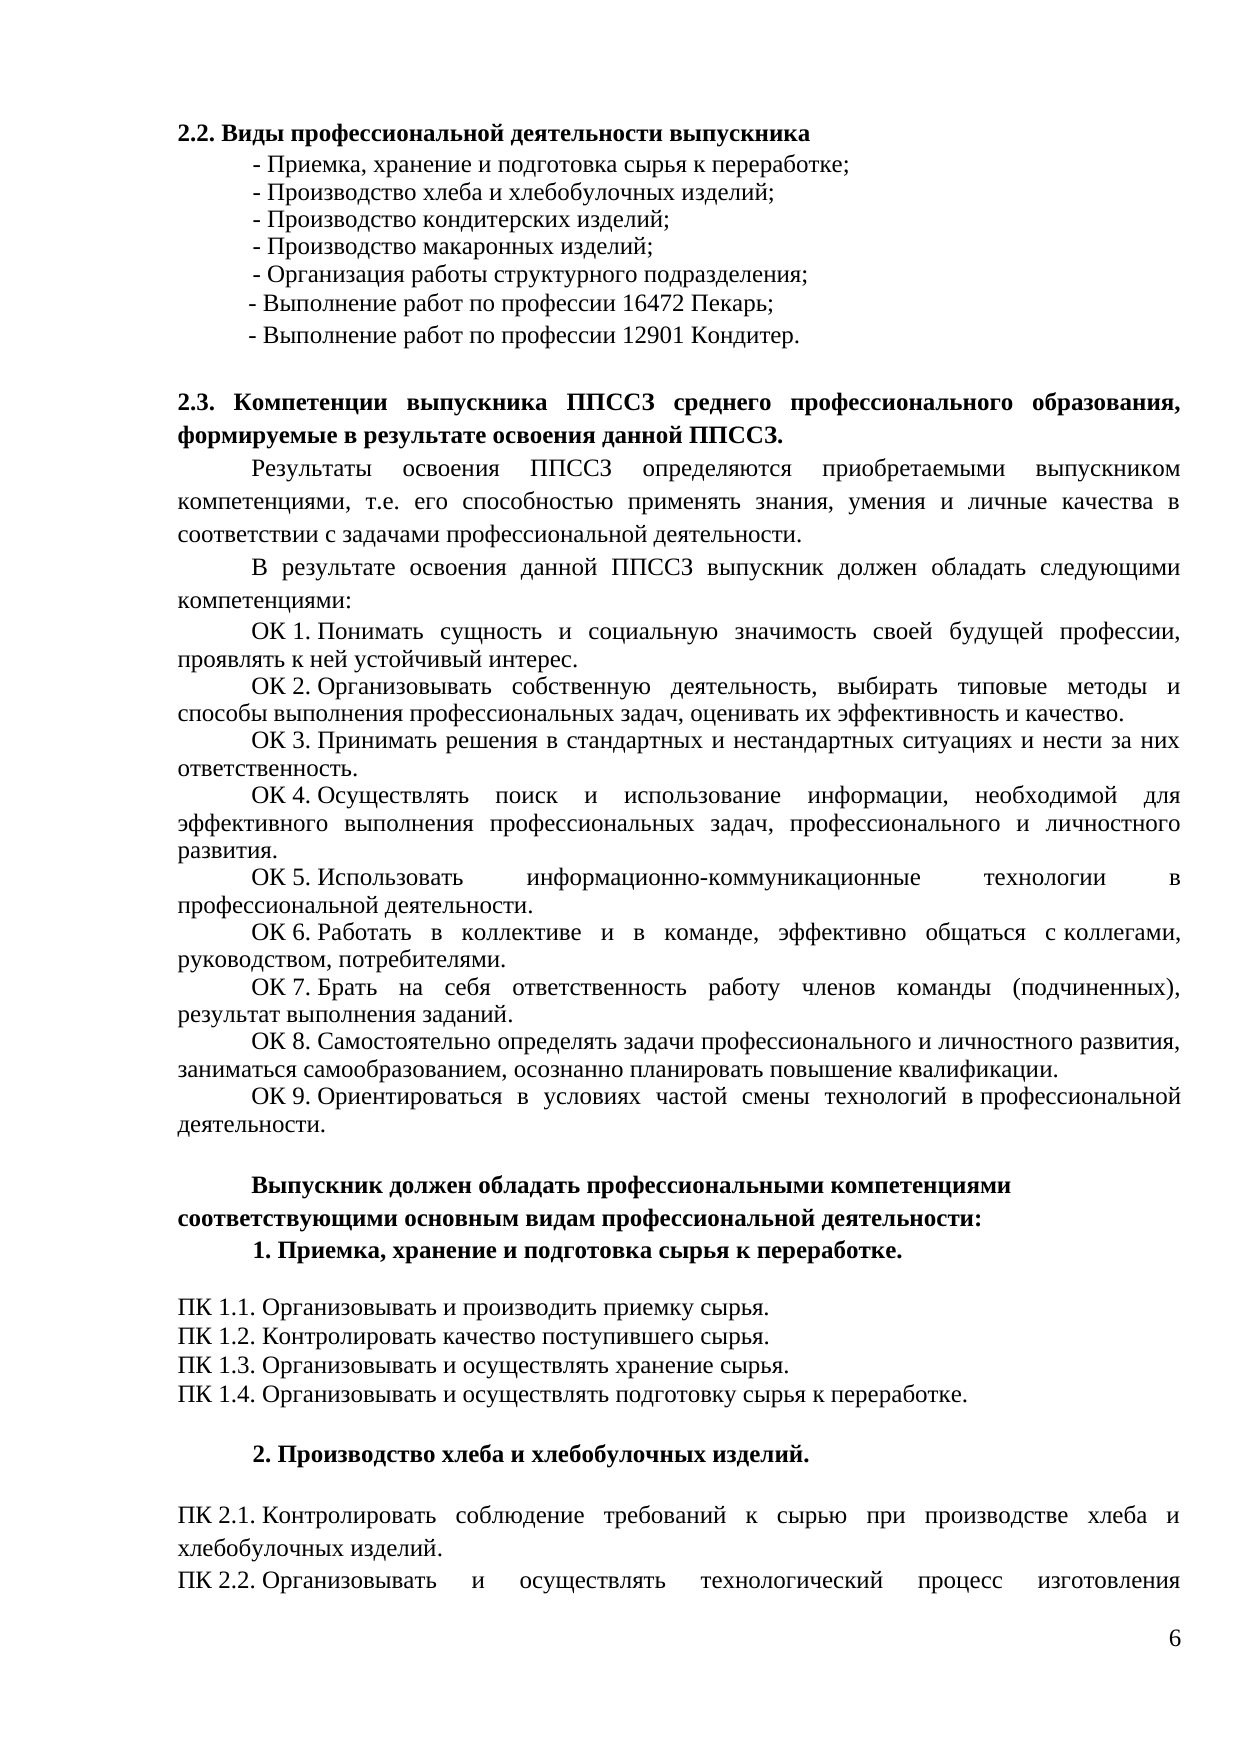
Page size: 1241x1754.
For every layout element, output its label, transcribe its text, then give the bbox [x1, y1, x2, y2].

list ОК 8. Самостоятельно определять задачи профессионального и личностного развития, заниматься самообразованием, осознанно планировать повышение квалификации. [177, 1028, 1181, 1083]
text - Выполнение работ по профессии 16472 Пекарь; [179, 288, 1181, 316]
text В результате освоения данной ППССЗ выпускник должен обладать следующими компетенциями: [177, 552, 1181, 613]
list - Производство кондитерских изделий; [177, 206, 1181, 233]
list 1. Приемка, хранение и подготовка сырья к переработке. [177, 1236, 1181, 1264]
text 2.3. Компетенции выпускника ППССЗ среднего профессионального образования, формируемые в результате освоения данной ППССЗ. [177, 387, 1181, 448]
list ПК 1.1. Организовывать и производить приемку сырья. [177, 1292, 1181, 1321]
list ОК 9. Ориентироваться в условиях частой смены технологий в профессиональной деятельности. [177, 1083, 1181, 1137]
list ОК 1. Понимать сущность и социальную значимость своей будущей профессии, проявлять к ней устойчивый интерес. [177, 618, 1181, 672]
list - Приемка, хранение и подготовка сырья к переработке; [177, 151, 1181, 178]
list - Производство хлеба и хлебобулочных изделий; [177, 178, 1181, 206]
list - Производство макаронных изделий; [177, 233, 1181, 260]
list ОК 7. Брать на себя ответственность работу членов команды (подчиненных), результат выполнения заданий. [177, 973, 1181, 1028]
text соответствующими основным видам профессиональной деятельности: [177, 1203, 1181, 1232]
list ОК 6. Работать в коллективе и в команде, эффективно общаться с коллегами, руководством, потребителями. [177, 919, 1181, 973]
list ПК 1.4. Организовывать и осуществлять подготовку сырья к переработке. [177, 1379, 1181, 1407]
list 2. Производство хлеба и хлебобулочных изделий. [177, 1440, 1181, 1467]
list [177, 1566, 1181, 1594]
list ПК 1.2. Контролировать качество поступившего сырья. [177, 1321, 1181, 1350]
list ОК 4. Осуществлять поиск и использование информации, необходимой для эффективного выполнения профессиональных задач, профессионального и личностного развития. [177, 782, 1181, 864]
list ПК 1.3. Организовывать и осуществлять хранение сырья. [177, 1350, 1181, 1379]
text - Выполнение работ по профессии 12901 Кондитер. [179, 321, 1181, 349]
list ОК 2. Организовывать собственную деятельность, выбирать типовые методы и способы выполнения профессиональных задач, оценивать их эффективность и качество. [177, 672, 1181, 727]
text Результаты освоения ППССЗ определяются приобретаемыми выпускником компетенциями, т.е. его способностью применять знания, умения и личные качества в соответствии с задачами профессиональной деятельности. [177, 453, 1181, 547]
text 2.2. Виды профессиональной деятельности выпускника [177, 118, 1181, 147]
list ОК 3. Принимать решения в стандартных и нестандартных ситуациях и нести за них ответственность. [177, 727, 1181, 782]
list ОК 5. Использовать информационно-коммуникационные технологии в профессиональной деятельности. [177, 864, 1181, 919]
text Выпускник должен обладать профессиональными компетенциями [177, 1170, 1181, 1199]
list ПК 2.1. Контролировать соблюдение требований к сырью при производстве хлеба и хлебобулочных изделий. [177, 1500, 1181, 1562]
list - Организация работы структурного подразделения; [177, 260, 1181, 288]
